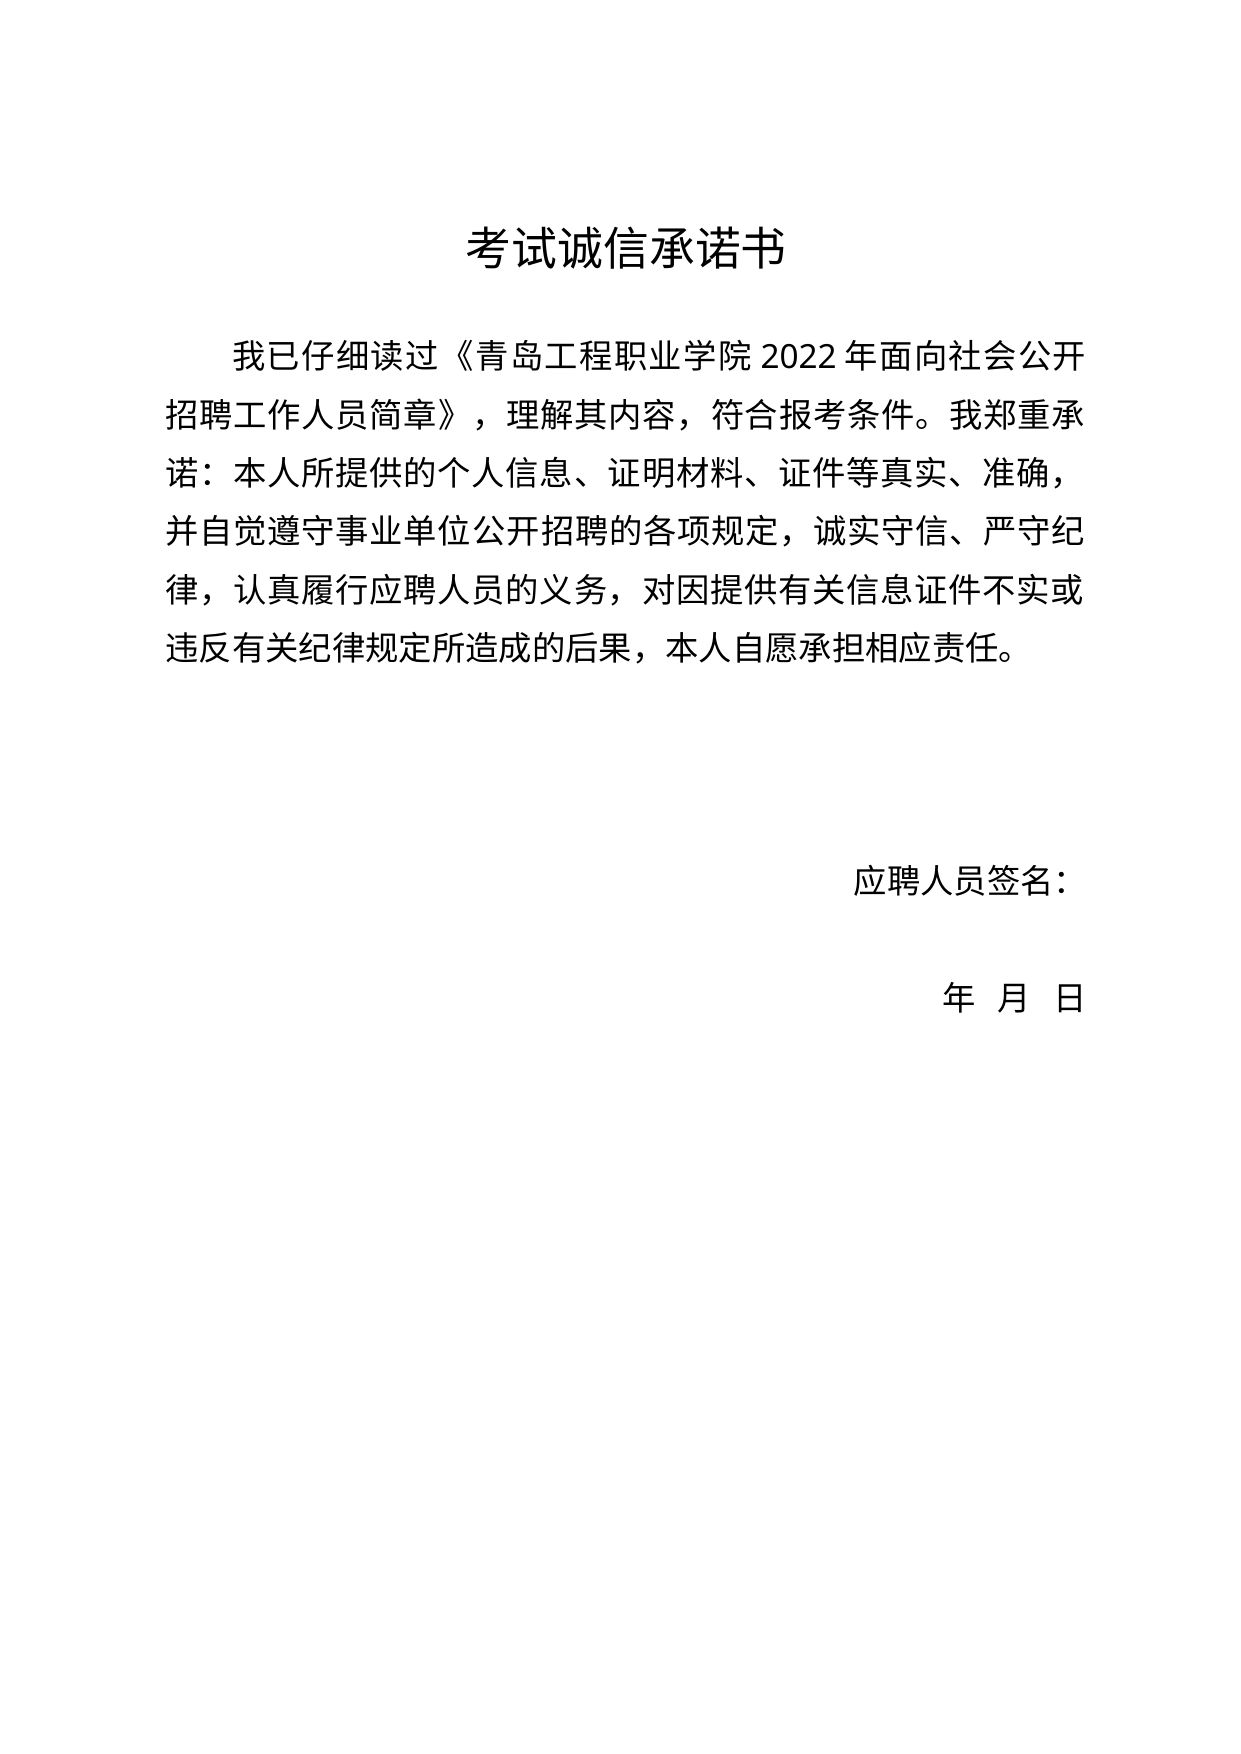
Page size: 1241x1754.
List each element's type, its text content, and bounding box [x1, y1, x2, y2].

text 年 月 日 [165, 964, 1087, 1022]
text 我已仔细读过《青岛工程职业学院2022年面向社会公开招聘工作人员简章》，理解其内容，符合报考条件。我郑重承诺：本人所提供的个人信息、证明材料、证件等真实、准确，并自觉遵守事业单位公开招聘的各项规定，诚实守信、严守纪律，认真履行应聘人员的义务，对因提供有关信息证件不实或违反有关纪律规定所造成的后果，本人自愿承担相应责任。 [165, 322, 1087, 672]
text 考试诚信承诺书 [165, 218, 1087, 277]
text 应聘人员签名： [165, 847, 1087, 906]
